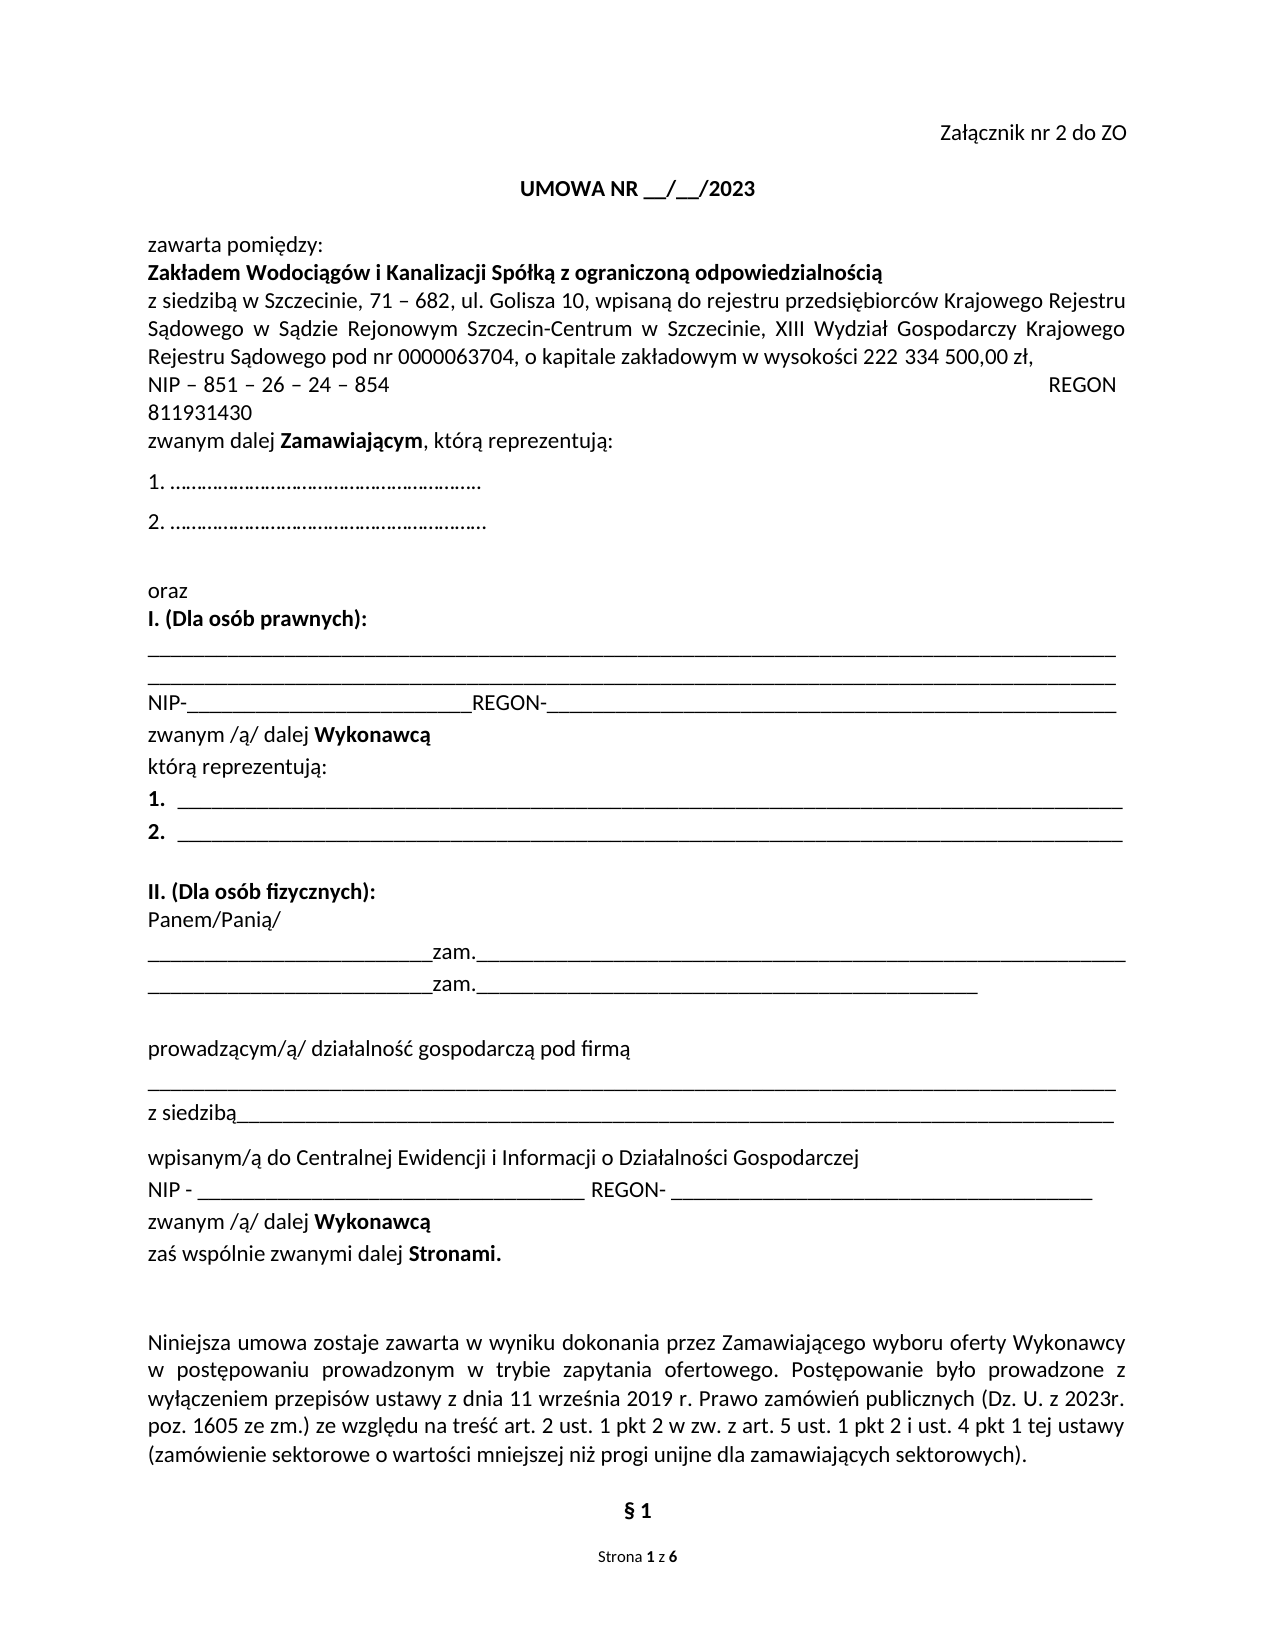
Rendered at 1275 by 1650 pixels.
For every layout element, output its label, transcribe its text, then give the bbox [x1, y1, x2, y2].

text II. (Dla osób fizycznych): [148, 877, 1127, 905]
text Załącznik nr 2 do ZO [148, 118, 1127, 146]
text zwanym dalej Zamawiającym, którą reprezentują: [148, 426, 1127, 454]
text prowadzącym/ą/ działalność gospodarczą pod firmą _____________________________________________________________________________________ [148, 1034, 1127, 1094]
text NIP - __________________________________ REGON- _____________________________________ [148, 1175, 1127, 1203]
text NIP – 851 – 26 – 24 – 854 REGON 811931430 [148, 370, 1127, 426]
text Panem/Panią/_________________________zam.__________________________________________________________________________________zam.____________________________________________ [148, 905, 1127, 997]
text zwanym /ą/ dalej Wykonawcą [148, 1207, 1127, 1235]
text zawarta pomiędzy: [148, 230, 1127, 258]
text oraz [148, 576, 1127, 604]
text którą reprezentują: [148, 752, 1127, 780]
text § 1 [148, 1496, 1127, 1524]
text __________________________________________________________________________________________________________________________________________________________________________ [148, 632, 1127, 688]
text 2. …………………………………………………… [148, 507, 1127, 535]
text zaś wspólnie zwanymi dalej Stronami. [148, 1239, 1127, 1267]
text NIP-_________________________REGON-__________________________________________________ [148, 688, 1127, 716]
text wpisanym/ą do Centralnej Ewidencji i Informacji o Działalności Gospodarczej [148, 1143, 1127, 1171]
text Niniejsza umowa zostaje zawarta w wyniku dokonania przez Zamawiającego wyboru oferty Wykonawcy w postępowaniu prowadzonym w trybie zapytania ofertowego. Postępowanie było prowadzone z wyłączeniem przepisów ustawy z dnia 11 września 2019 r. Prawo zamówień publicznych (Dz. U. z 2023r. poz. 1605 ze zm.) ze względu na treść art. 2 ust. 1 pkt 2 w zw. z art. 5 ust. 1 pkt 2 i ust. 4 pkt 1 tej ustawy (zamówienie sektorowe o wartości mniejszej niż progi unijne dla zamawiających sektorowych). [148, 1328, 1127, 1468]
text z siedzibą_____________________________________________________________________________ [148, 1098, 1127, 1126]
list ___________________________________________________________________________________ [148, 817, 1127, 845]
list ___________________________________________________________________________________ [148, 784, 1127, 813]
text zwanym /ą/ dalej Wykonawcą [148, 720, 1127, 748]
text Zakładem Wodociągów i Kanalizacji Spółką z ograniczoną odpowiedzialnością [148, 258, 1127, 286]
text UMOWA NR __/__/2023 [148, 174, 1127, 202]
text I. (Dla osób prawnych): [148, 604, 1127, 632]
text 1. ………………………………………………….. [148, 467, 1127, 495]
text z siedzibą w Szczecinie, 71 – 682, ul. Golisza 10, wpisaną do rejestru przedsiębiorców Krajowego Rejestru Sądowego w Sądzie Rejonowym Szczecin-Centrum w Szczecinie, XIII Wydział Gospodarczy Krajowego Rejestru Sądowego pod nr 0000063704, o kapitale zakładowym w wysokości 222 334 500,00 zł, [148, 286, 1127, 370]
